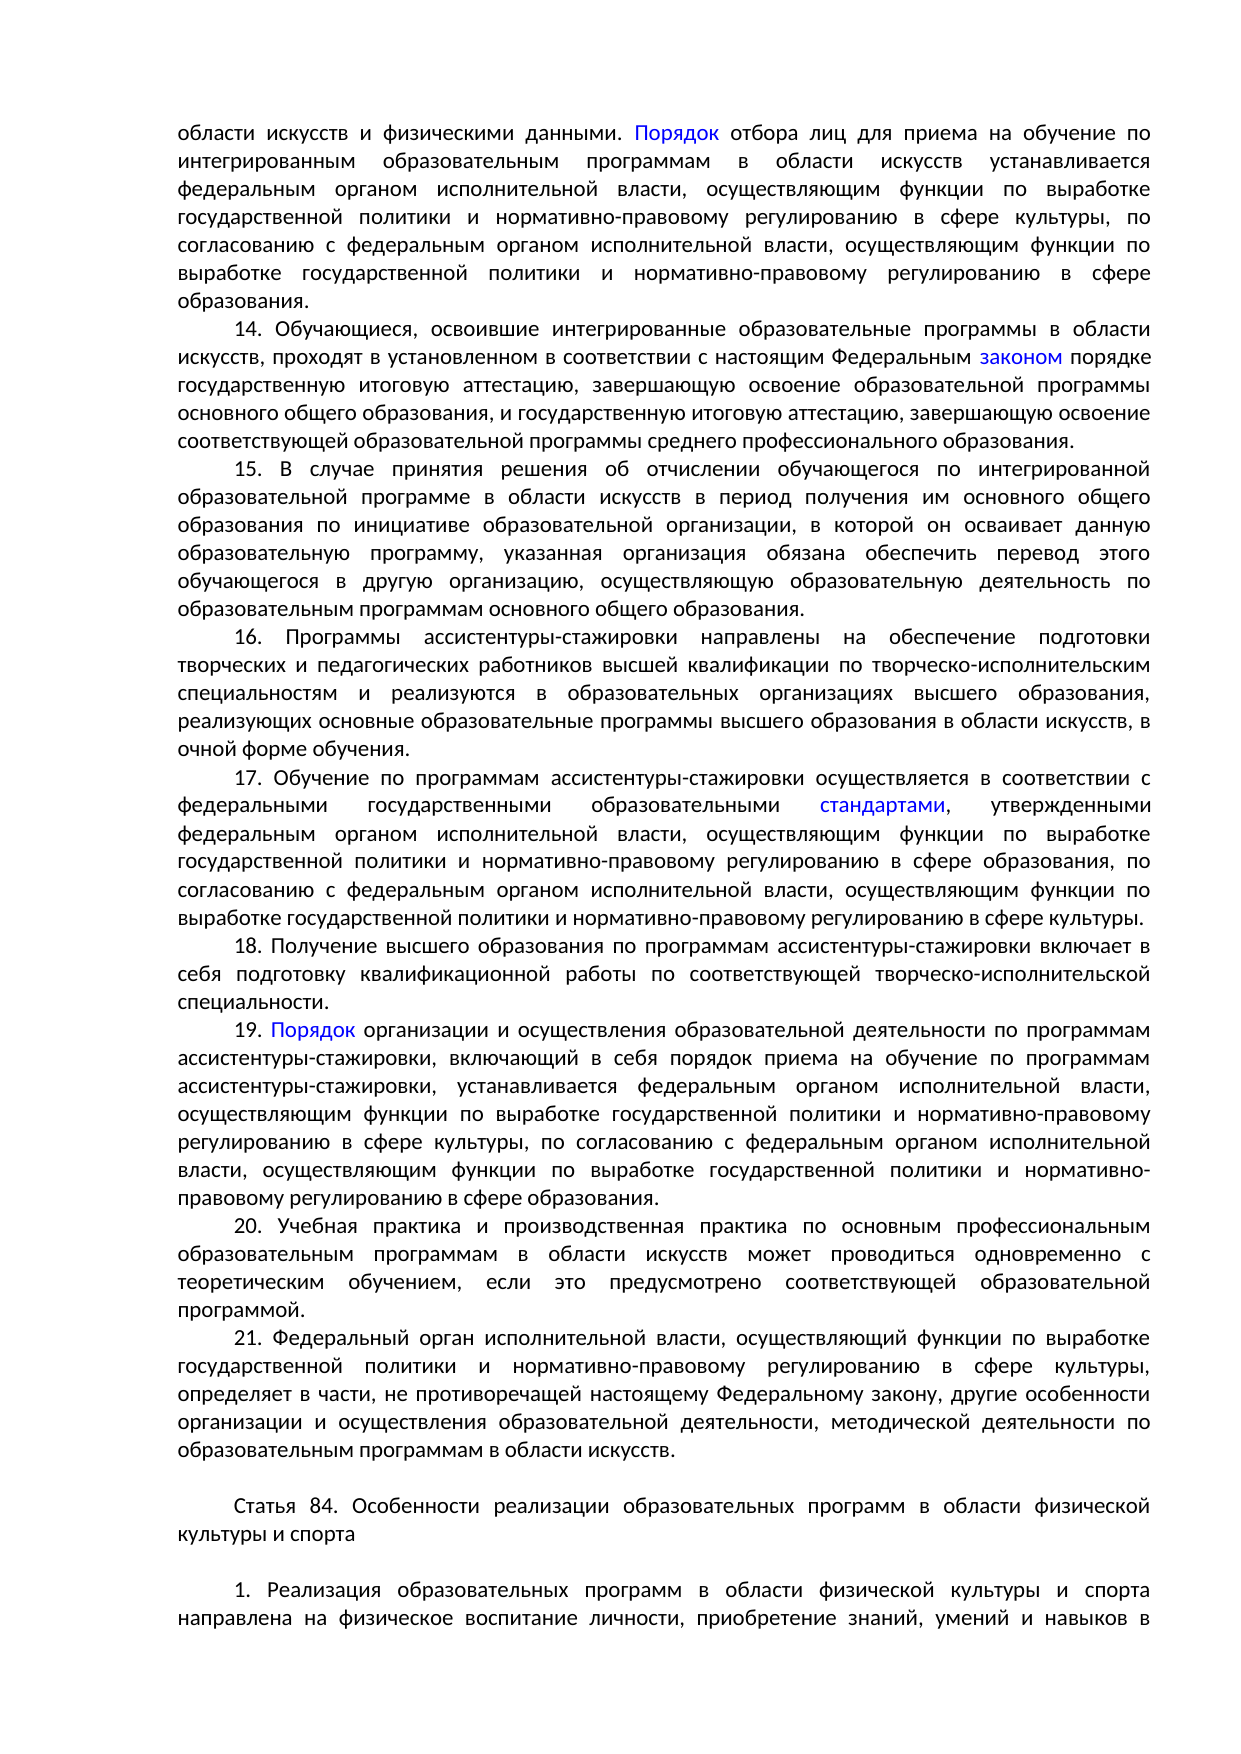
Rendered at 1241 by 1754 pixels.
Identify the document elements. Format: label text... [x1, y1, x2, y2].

text Статья 84. Особенности реализации образовательных программ в области физической культуры и спорта [177, 1491, 1152, 1547]
text 16. Программы ассистентуры-стажировки направлены на обеспечение подготовки творческих и педагогических работников высшей квалификации по творческо-исполнительским специальностям и реализуются в образовательных организациях высшего образования, реализующих основные образовательные программы высшего образования в области искусств, в очной форме обучения. [177, 622, 1152, 763]
text 19. Порядок организации и осуществления образовательной деятельности по программам ассистентуры-стажировки, включающий в себя порядок приема на обучение по программам ассистентуры-стажировки, устанавливается федеральным органом исполнительной власти, осуществляющим функции по выработке государственной политики и нормативно-правовому регулированию в сфере культуры, по согласованию с федеральным органом исполнительной власти, осуществляющим функции по выработке государственной политики и нормативно-правовому регулированию в сфере образования. [177, 1015, 1152, 1211]
text 15. В случае принятия решения об отчислении обучающегося по интегрированной образовательной программе в области искусств в период получения им основного общего образования по инициативе образовательной организации, в которой он осваивает данную образовательную программу, указанная организация обязана обеспечить перевод этого обучающегося в другую организацию, осуществляющую образовательную деятельность по образовательным программам основного общего образования. [177, 454, 1152, 622]
text 18. Получение высшего образования по программам ассистентуры-стажировки включает в себя подготовку квалификационной работы по соответствующей творческо-исполнительской специальности. [177, 931, 1152, 1015]
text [177, 118, 1152, 314]
text 20. Учебная практика и производственная практика по основным профессиональным образовательным программам в области искусств может проводиться одновременно с теоретическим обучением, если это предусмотрено соответствующей образовательной программой. [177, 1211, 1152, 1323]
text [177, 1575, 1152, 1631]
text 17. Обучение по программам ассистентуры-стажировки осуществляется в соответствии с федеральными государственными образовательными стандартами, утвержденными федеральным органом исполнительной власти, осуществляющим функции по выработке государственной политики и нормативно-правовому регулированию в сфере образования, по согласованию с федеральным органом исполнительной власти, осуществляющим функции по выработке государственной политики и нормативно-правовому регулированию в сфере культуры. [177, 763, 1152, 931]
text 14. Обучающиеся, освоившие интегрированные образовательные программы в области искусств, проходят в установленном в соответствии с настоящим Федеральным законом порядке государственную итоговую аттестацию, завершающую освоение образовательной программы основного общего образования, и государственную итоговую аттестацию, завершающую освоение соответствующей образовательной программы среднего профессионального образования. [177, 314, 1152, 454]
text 21. Федеральный орган исполнительной власти, осуществляющий функции по выработке государственной политики и нормативно-правовому регулированию в сфере культуры, определяет в части, не противоречащей настоящему Федеральному закону, другие особенности организации и осуществления образовательной деятельности, методической деятельности по образовательным программам в области искусств. [177, 1323, 1152, 1463]
